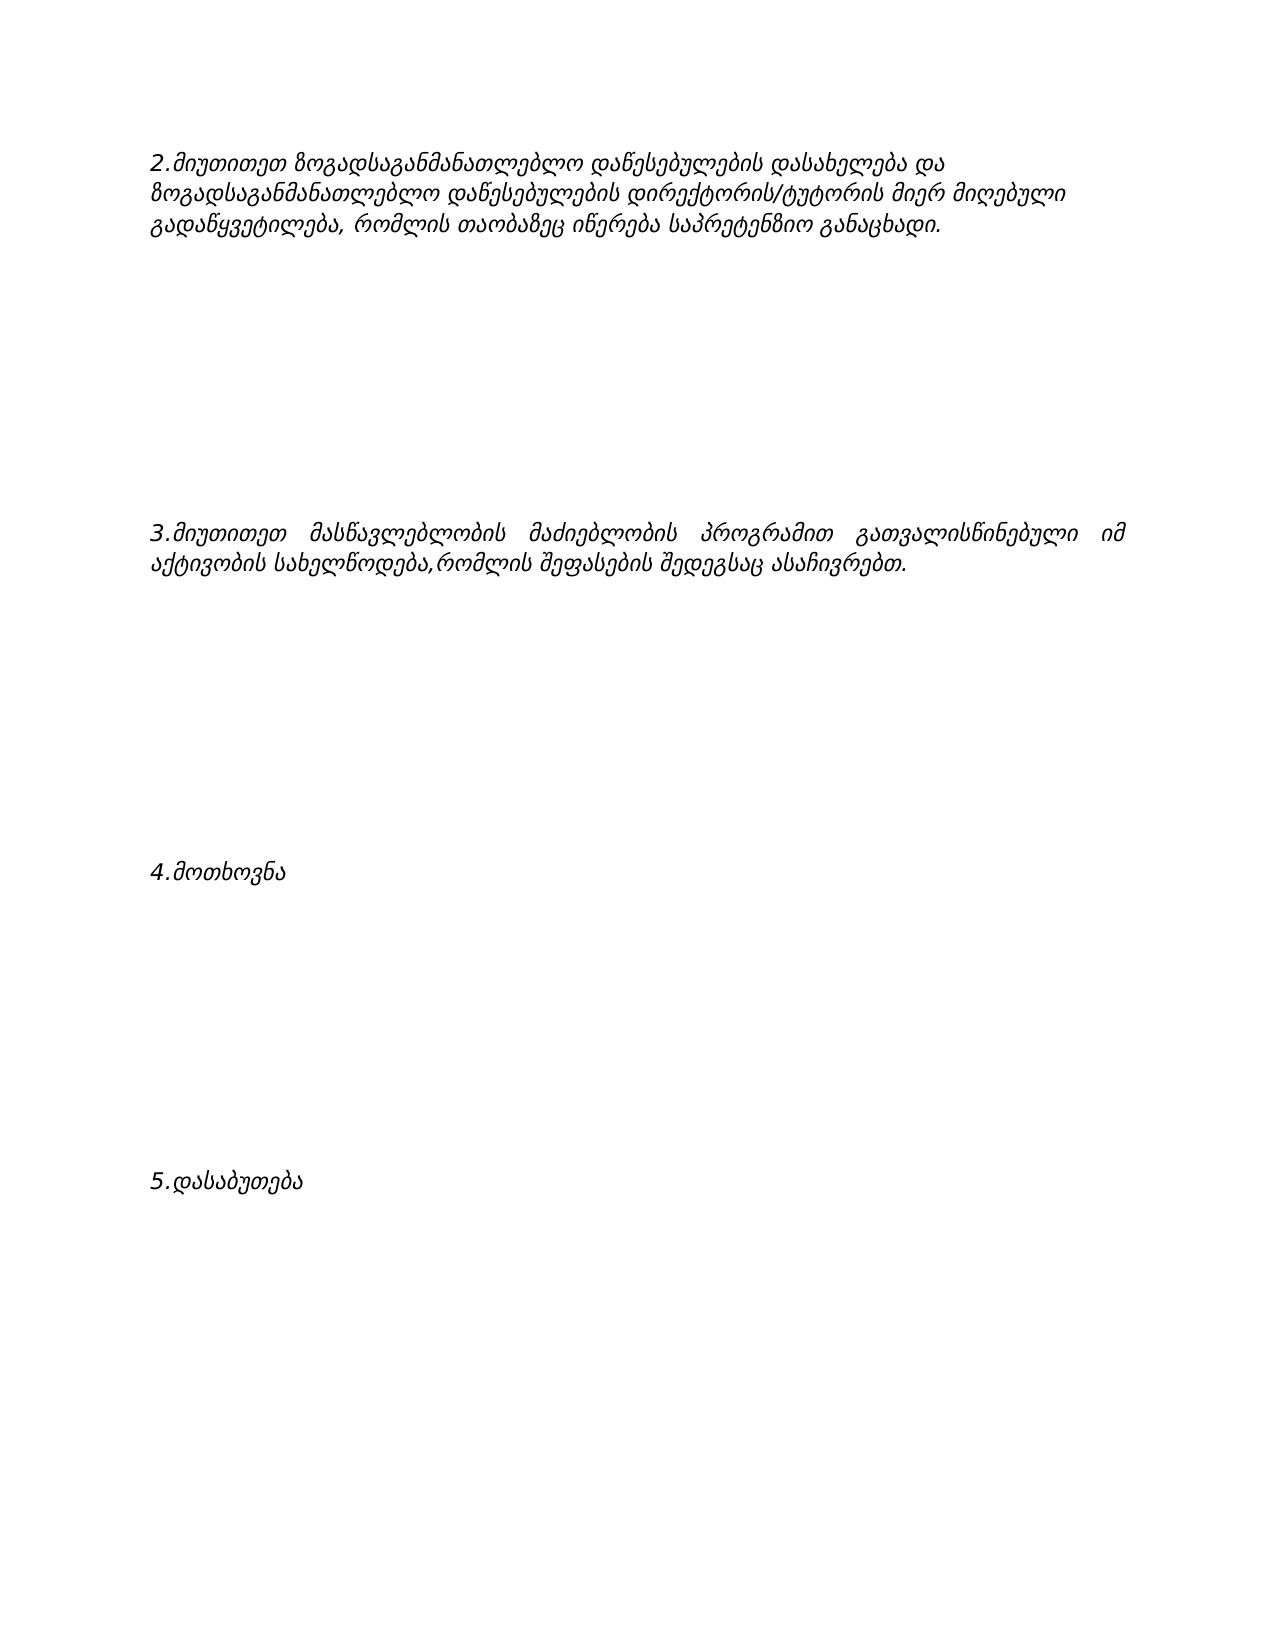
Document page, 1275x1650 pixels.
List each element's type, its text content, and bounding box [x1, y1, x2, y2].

text 4.მოთხოვნა [150, 859, 1125, 886]
text 5.დასაბუთება [150, 1168, 1125, 1195]
text 3.მიუთითეთ მასწავლებლობის მაძიებლობის პროგრამით გათვალისწინებული იმ აქტივობის სახელწოდება,რომლის შეფასების შედეგსაც ასაჩივრებთ. [150, 520, 1125, 577]
text 2.მიუთითეთ ზოგადსაგანმანათლებლო დაწესებულების დასახელება და ზოგადსაგანმანათლებლო დაწესებულების დირექტორის/ტუტორის მიერ მიღებული გადაწყვეტილება, რომლის თაობაზეც იწერება საპრეტენზიო განაცხადი. [150, 150, 1125, 238]
